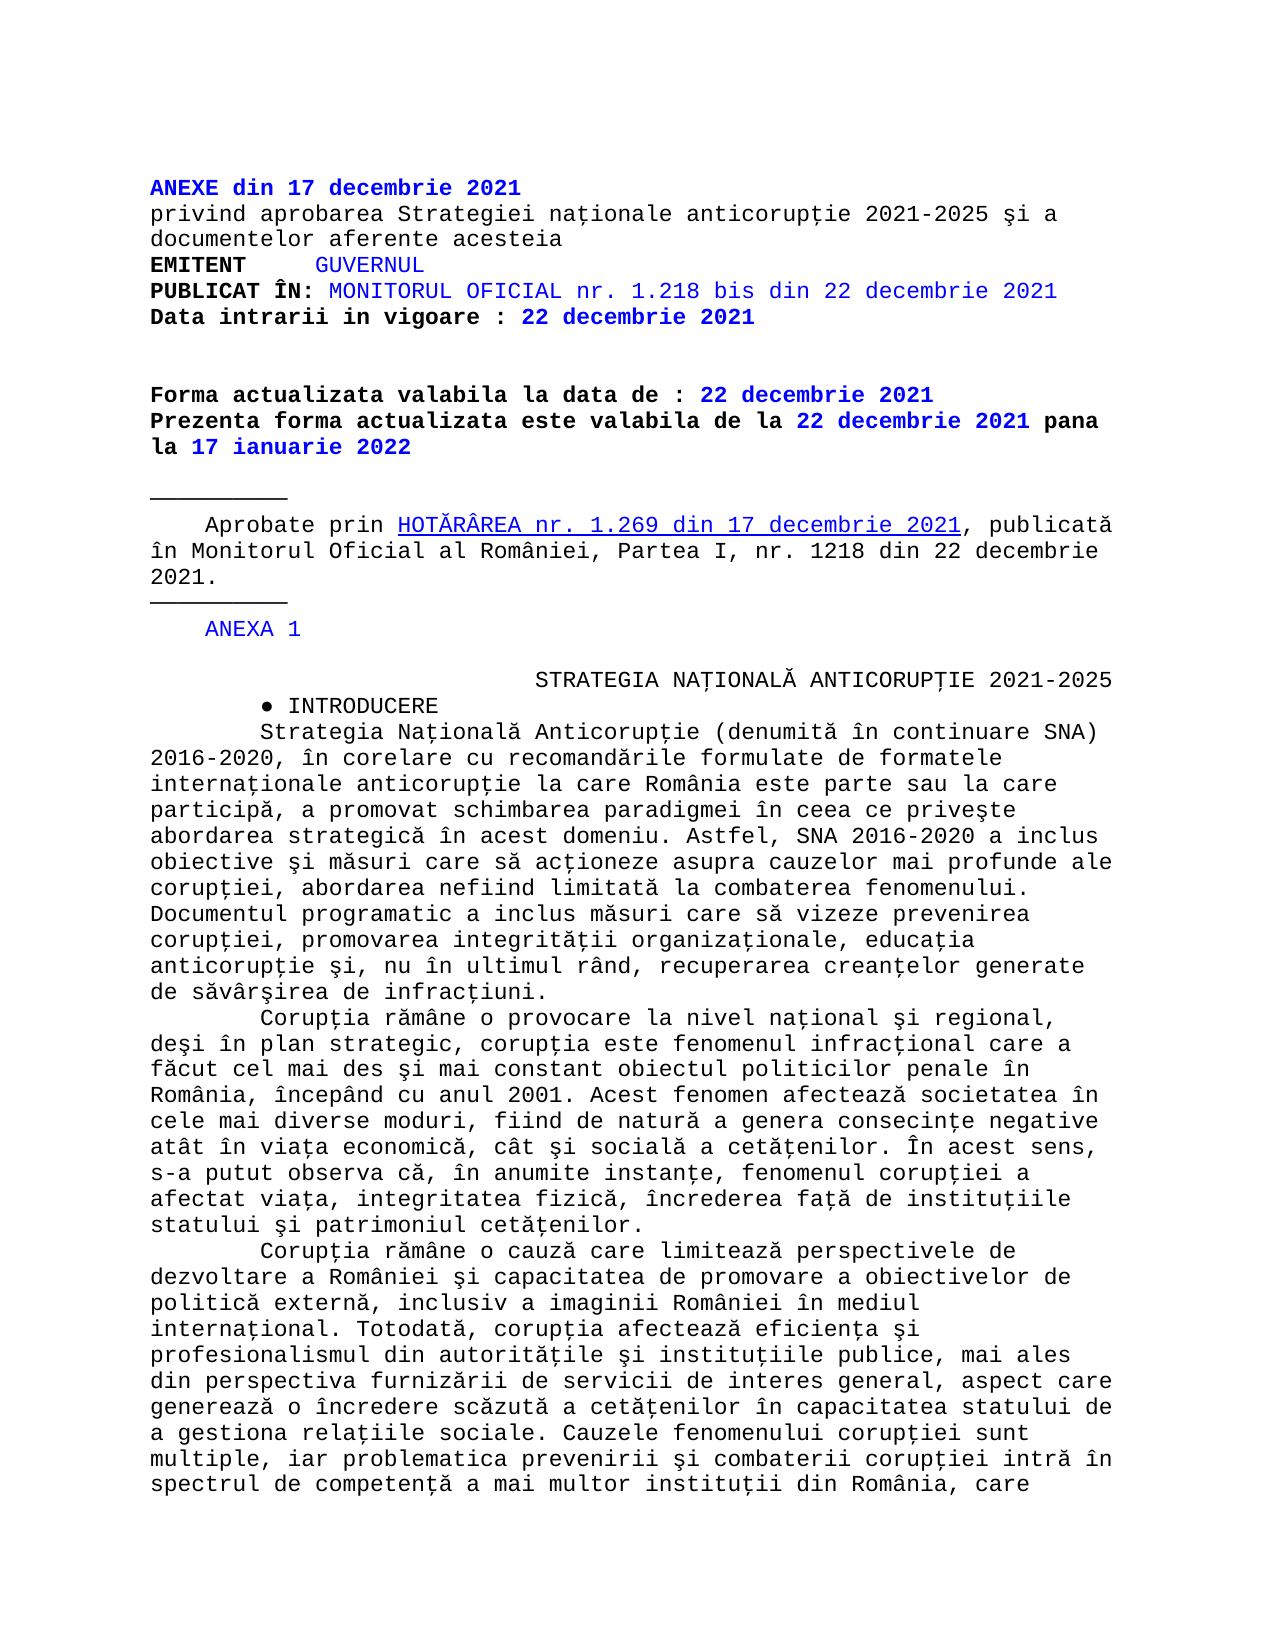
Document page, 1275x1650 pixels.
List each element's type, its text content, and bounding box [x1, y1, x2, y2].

text Prezenta forma actualizata este valabila de la 22 decembrie 2021 pana la 17 ianuarie 2022 [150, 409, 1125, 461]
text Data intrarii in vigoare : 22 decembrie 2021 [150, 306, 1125, 332]
text Strategia Naţională Anticorupţie (denumită în continuare SNA) 2016-2020, în corelare cu recomandările formulate de formatele internaţionale anticorupţie la care România este parte sau la care participă, a promovat schimbarea paradigmei în ceea ce priveşte abordarea strategică în acest domeniu. Astfel, SNA 2016-2020 a inclus obiective şi măsuri care să acţioneze asupra cauzelor mai profunde ale corupţiei, abordarea nefiind limitată la combaterea fenomenului. Documentul programatic a inclus măsuri care să vizeze prevenirea corupţiei, promovarea integrităţii organizaţionale, educaţia anticorupţie şi, nu în ultimul rând, recuperarea creanţelor generate de săvârşirea de infracţiuni. [150, 721, 1125, 1006]
text EMITENT GUVERNUL [150, 254, 1125, 280]
text ────────── [150, 591, 1125, 617]
text ANEXE din 17 decembrie 2021 [150, 176, 1125, 202]
text privind aprobarea Strategiei naţionale anticorupţie 2021-2025 şi a documentelor aferente acesteia [150, 202, 1125, 254]
text ────────── [150, 487, 1125, 513]
text STRATEGIA NAŢIONALĂ ANTICORUPŢIE 2021-2025 [150, 669, 1125, 695]
text ● INTRODUCERE [150, 695, 1125, 721]
text ANEXA 1 [150, 617, 1125, 643]
text Forma actualizata valabila la data de : 22 decembrie 2021 [150, 383, 1125, 409]
text Corupţia rămâne o provocare la nivel naţional şi regional, deşi în plan strategic, corupţia este fenomenul infracţional care a făcut cel mai des şi mai constant obiectul politicilor penale în România, începând cu anul 2001. Acest fenomen afectează societatea în cele mai diverse moduri, fiind de natură a genera consecinţe negative atât în viaţa economică, cât şi socială a cetăţenilor. În acest sens, s-a putut observa că, în anumite instanţe, fenomenul corupţiei a afectat viaţa, integritatea fizică, încrederea faţă de instituţiile statului şi patrimoniul cetăţenilor. [150, 1006, 1125, 1239]
text Aprobate prin <LLNK 12021 1269 20 301 0 41>HOTĂRÂREA nr. 1.269 din 17 decembrie 2021, publicată în Monitorul Oficial al României, Partea I, nr. 1218 din 22 decembrie 2021. [150, 513, 1125, 591]
text PUBLICAT ÎN: MONITORUL OFICIAL nr. 1.218 bis din 22 decembrie 2021 [150, 280, 1125, 306]
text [150, 1239, 1125, 1499]
